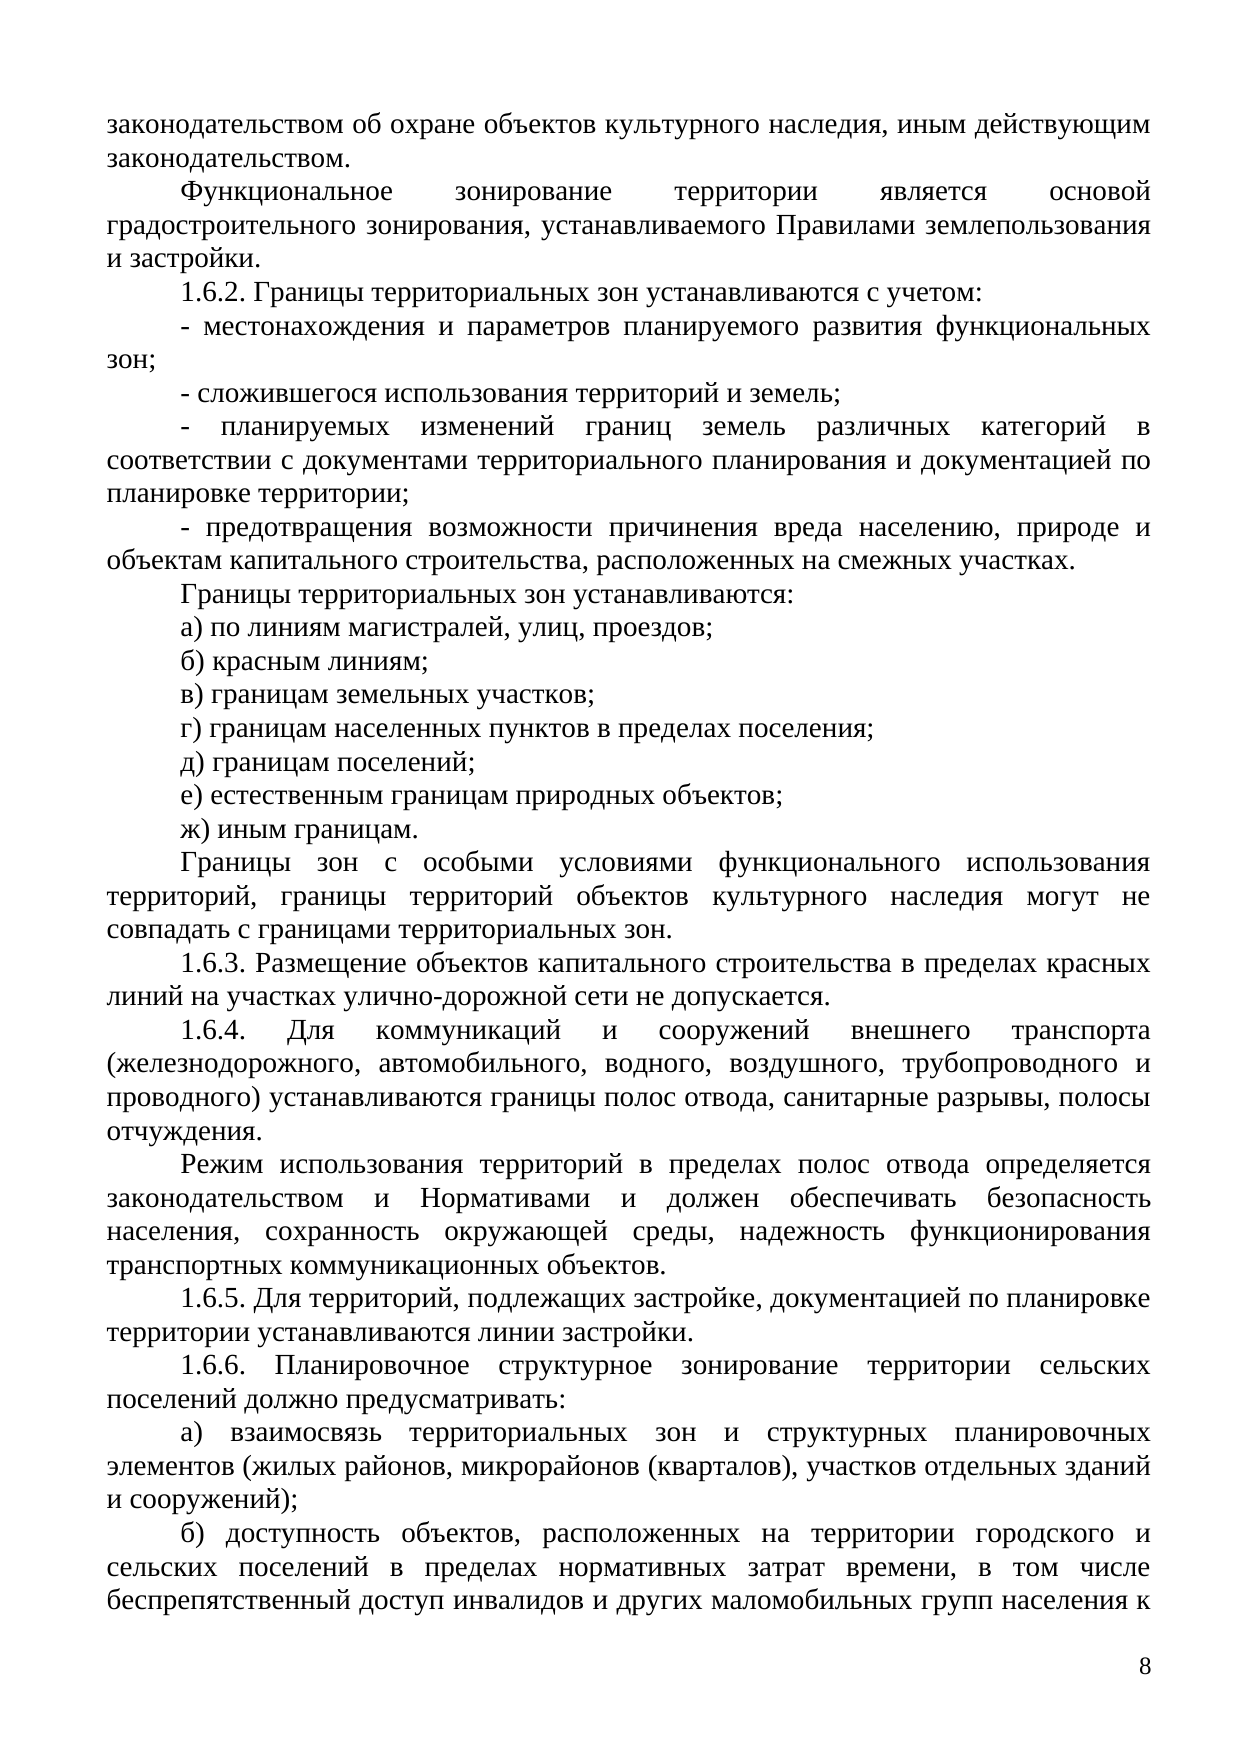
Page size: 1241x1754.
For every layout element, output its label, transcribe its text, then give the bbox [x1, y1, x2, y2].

text 1.6.4. Для коммуникаций и сооружений внешнего транспорта (железнодорожного, автомобильного, водного, воздушного, трубопроводного и проводного) устанавливаются границы полос отвода, санитарные разрывы, полосы отчуждения. [106, 1012, 1152, 1146]
text 1.6.3. Размещение объектов капитального строительства в пределах красных линий на участках улично-дорожной сети не допускается. [106, 945, 1152, 1012]
text Функциональное зонирование территории является основой градостроительного зонирования, устанавливаемого Правилами землепользования и застройки. [106, 173, 1152, 274]
text г) границам населенных пунктов в пределах поселения; [106, 710, 1152, 744]
text ж) иным границам. [106, 811, 1152, 844]
text б) красным линиям; [106, 643, 1152, 677]
text а) взаимосвязь территориальных зон и структурных планировочных элементов (жилых районов, микрорайонов (кварталов), участков отдельных зданий и сооружений); [106, 1414, 1152, 1515]
text 1.6.2. Границы территориальных зон устанавливаются с учетом: [106, 274, 1152, 308]
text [106, 106, 1152, 173]
text - местонахождения и параметров планируемого развития функциональных зон; [106, 308, 1152, 375]
text в) границам земельных участков; [106, 677, 1152, 710]
text 1.6.6. Планировочное структурное зонирование территории сельских поселений должно предусматривать: [106, 1347, 1152, 1414]
text е) естественным границам природных объектов; [106, 777, 1152, 811]
text - планируемых изменений границ земель различных категорий в соответствии с документами территориального планирования и документацией по планировке территории; [106, 408, 1152, 509]
text Границы территориальных зон устанавливаются: [106, 576, 1152, 609]
text а) по линиям магистралей, улиц, проездов; [106, 609, 1152, 643]
text 1.6.5. Для территорий, подлежащих застройке, документацией по планировке территории устанавливаются линии застройки. [106, 1280, 1152, 1347]
text Границы зон с особыми условиями функционального использования территорий, границы территорий объектов культурного наследия могут не совпадать с границами территориальных зон. [106, 844, 1152, 945]
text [106, 1515, 1152, 1616]
text д) границам поселений; [106, 744, 1152, 777]
text - сложившегося использования территорий и земель; [106, 375, 1152, 408]
text Режим использования территорий в пределах полос отвода определяется законодательством и Нормативами и должен обеспечивать безопасность населения, сохранность окружающей среды, надежность функционирования транспортных коммуникационных объектов. [106, 1146, 1152, 1280]
text - предотвращения возможности причинения вреда населению, природе и объектам капитального строительства, расположенных на смежных участках. [106, 509, 1152, 576]
